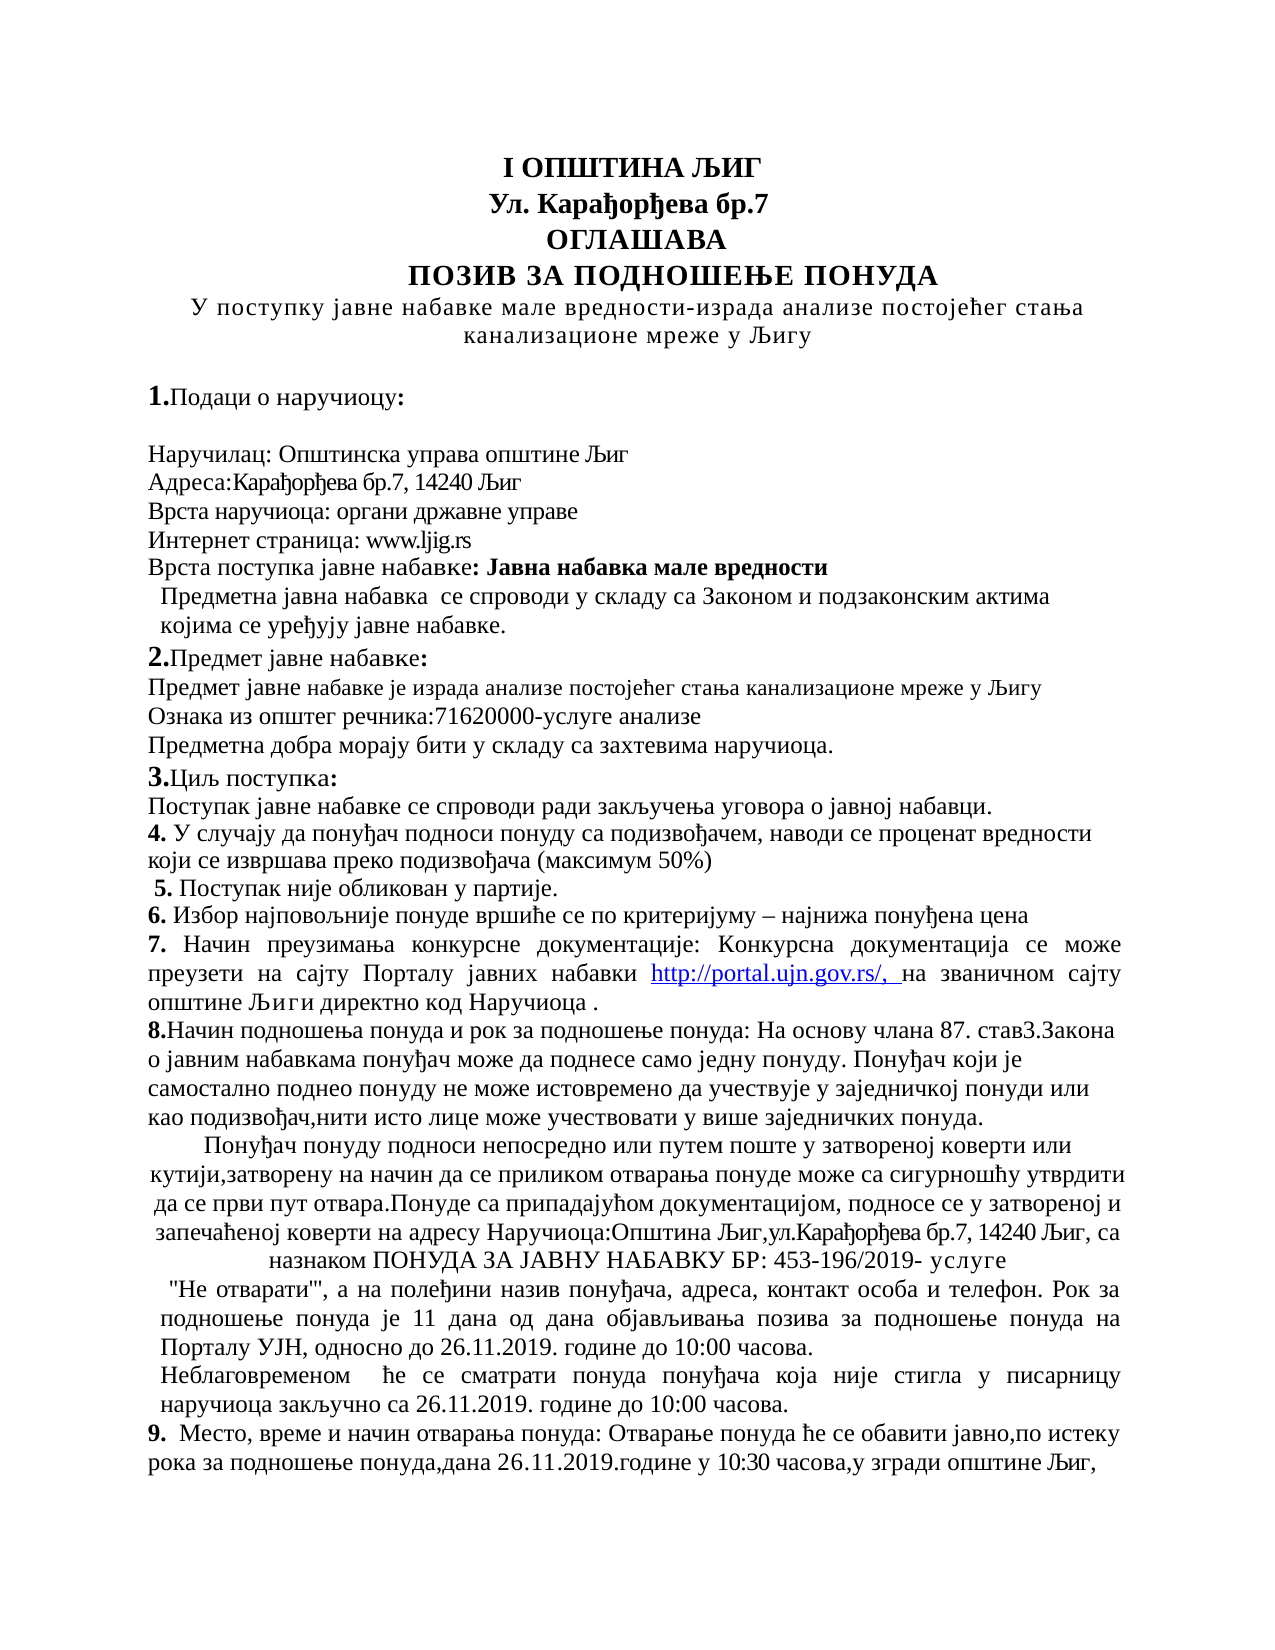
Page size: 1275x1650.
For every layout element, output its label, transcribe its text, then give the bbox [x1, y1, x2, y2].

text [148, 1418, 1129, 1475]
text Предмет јавне набавке је израда анализе постојећег стања канализационе мреже у Љигу [148, 672, 1127, 701]
text Ознака из општег речника:71620000-услуге анализе [148, 701, 1127, 730]
text 2.Предмет јавне набавке: [148, 639, 1129, 672]
text 1.Подаци о наручиоцу: [148, 378, 1129, 412]
text Ул. Карађорђева бр.7 [408, 186, 1129, 220]
text Поступак јавне набавке се спроводи ради закључења уговора о јавној набавци. [148, 792, 1129, 819]
text Предметна јавна набавкa се спроводи у складу са Законом и подзаконским актима којима се уређују јавне набавке. [160, 581, 1123, 639]
text Понуђач понуду подноси непосредно или путем поште у затвореној коверти или кутији,затворену на начин да се приликом отварања понуде може са сигурношћу утврдити да се први пут отвара.Понуде са припадајућом документацијом, подносе се у затвореној и запечаћеној коверти на адресу Наручиоца:Општина Љиг,ул.Карађорђева бр.7, 14240 Љиг, са назнаком ПОНУДА ЗА ЈАВНУ НАБАВКУ БР: 453-196/2019- услуге [148, 1130, 1127, 1274]
text 6. Избор најповољније понуде вршиће се по критеријуму – најнижа понуђена цена [148, 902, 1129, 929]
text I ОПШТИНА ЉИГ [408, 150, 1129, 184]
text ПОЗИВ ЗА ПОДНОШЕЊЕ ПОНУДА [408, 258, 1129, 292]
text Врста наручиоца: органи државне управе [148, 496, 1129, 525]
text 3.Циљ поступка: [148, 759, 1129, 792]
text Неблаговременом ће се сматрати понуда понуђача која није стигла у писарницу наручиоца закључно са 26.11.2019. године до 10:00 часова. [160, 1360, 1122, 1418]
text ОГЛАШАВА [408, 222, 1129, 256]
text Адреса:Карађорђева бр.7, 14240 Љиг [148, 467, 1129, 496]
text 8.Начин подношења понуда и рок за подношење понуда: На основу члана 87. став3.Закона о јавним набавкама понуђач може да поднесе само једну понуду. Понуђач који је самостално поднео понуду не може истовремено да учествује у заједничкој понуди или као подизвођач,нити исто лице може учествовати у више заједничких понуда. [148, 1015, 1121, 1130]
text Интернет страница: www.ljig.rs [148, 525, 1129, 553]
text 7. Начин преузимања конкурсне документације: Конкурсна документација се може преузети на сајту Порталу јавних набавки http://portal.ujn.gov.rs/, на званичном сајту општине Љиги директно код Наручиоца . [148, 929, 1121, 1015]
text ''Не отварати''', а на полеђини назив понуђача, адреса, контакт особа и телефон. Рок за подношење понуда је 11 дана од дана објављивања позива за подношење понуда на Порталу УЈН, односно до 26.11.2019. године до 10:00 часова. [160, 1274, 1122, 1360]
text Предметна добра морају бити у складу са захтевима наручиоца. [148, 730, 1129, 759]
text Наручилац: Општинска управа општине Љиг [148, 439, 1129, 467]
text 4. У случају да понуђач подноси понуду са подизвођачем, наводи се проценат вредности који се извршава преко подизвођача (максимум 50%) [148, 819, 1129, 874]
text 5. Поступак није обликован у партије. [148, 874, 1129, 902]
text У поступку јавне набавке мале вредности-израда анализе постојећег стања канализационе мреже у Љигу [148, 292, 1127, 349]
text Врста поступка јавне набавке: Јавна набавка мале вредности [148, 553, 1129, 581]
